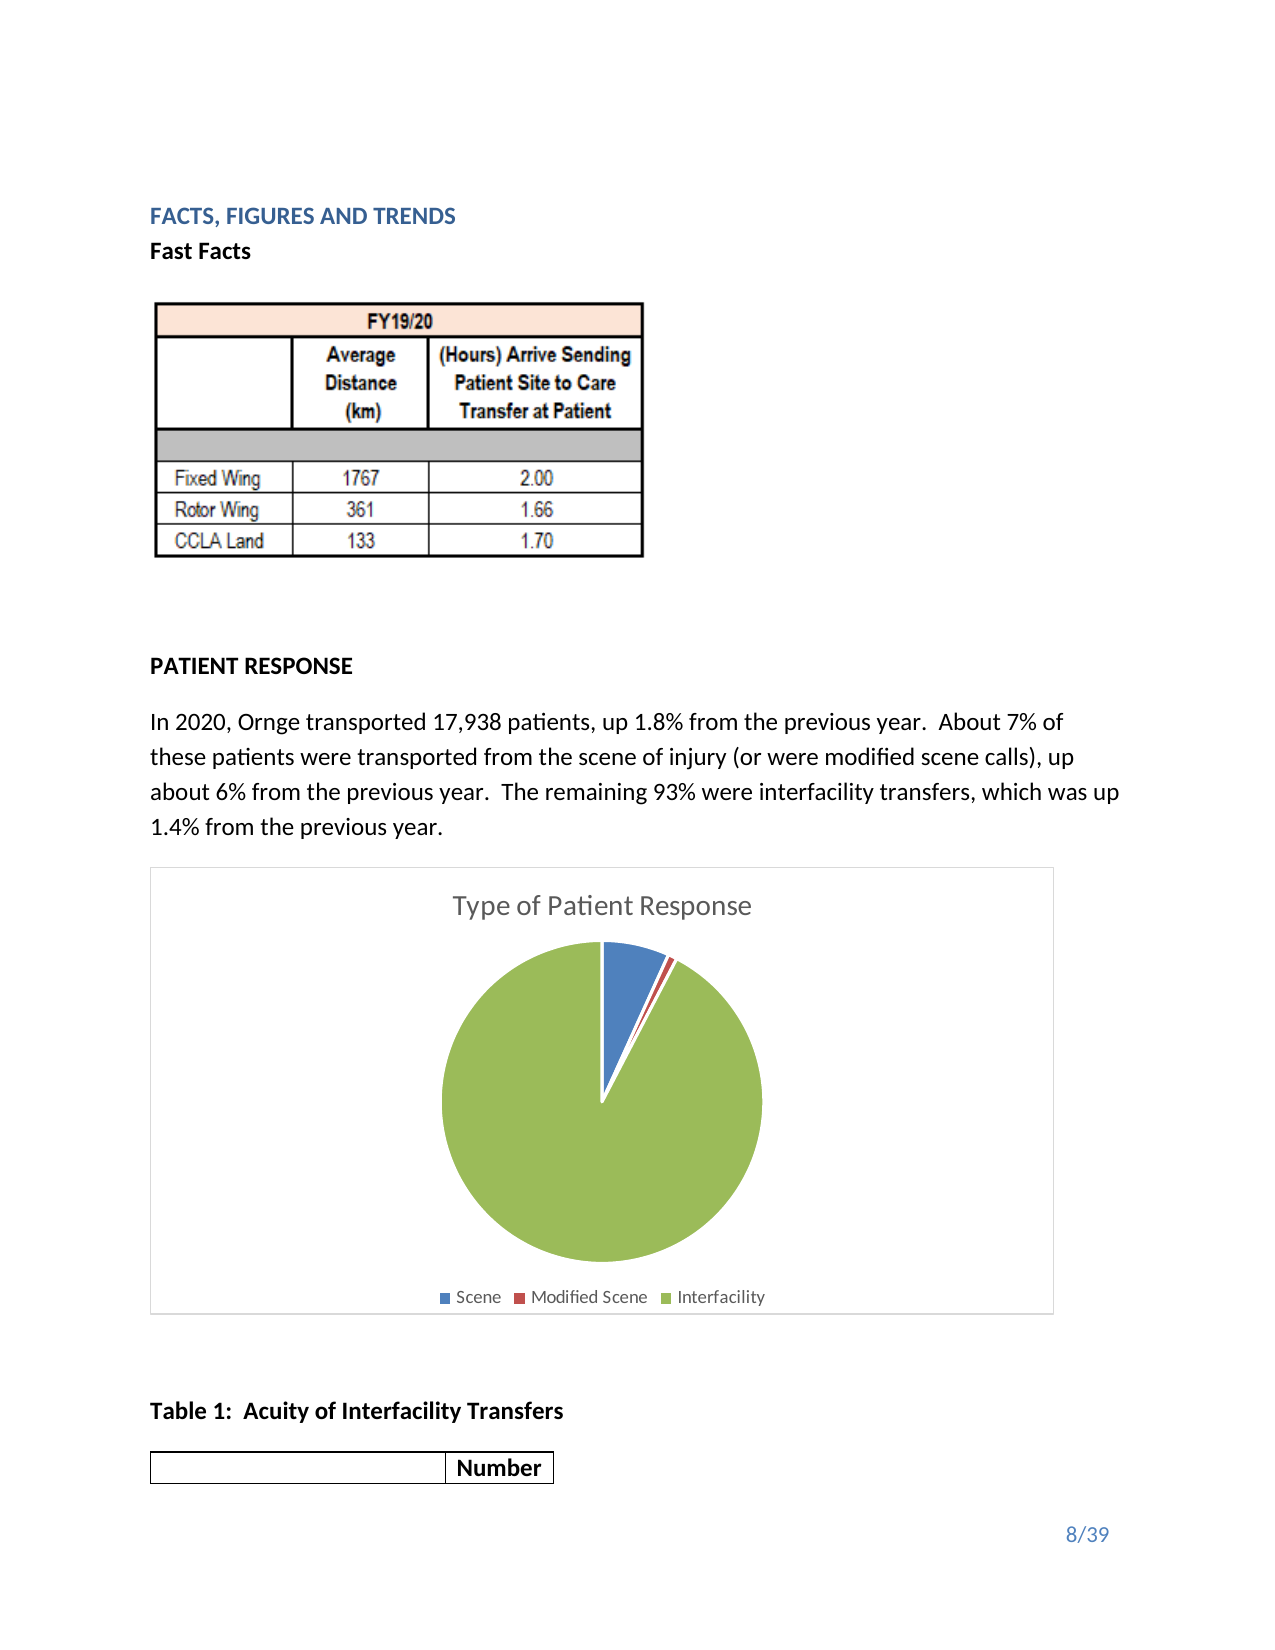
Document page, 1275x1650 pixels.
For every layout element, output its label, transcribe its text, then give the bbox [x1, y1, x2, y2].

text Fast Facts [150, 235, 1125, 266]
text FACTS, FIGURES AND TRENDS [150, 200, 1125, 231]
text Table 1: Acuity of Interfacility Transfers [150, 1396, 1125, 1426]
table_header Number [446, 1453, 553, 1483]
table_header [151, 1453, 445, 1483]
text In 2020, Ornge transported 17,938 patients, up 1.8% from the previous year. About 7% of these patients were transported from the scene of injury (or were modified scene calls), up about 6% from the previous year. The remaining 93% were interfacility transfers, which was up 1.4% from the previous year. [150, 706, 1125, 841]
picture [150, 290, 652, 572]
text PATIENT RESPONSE [150, 650, 1125, 681]
